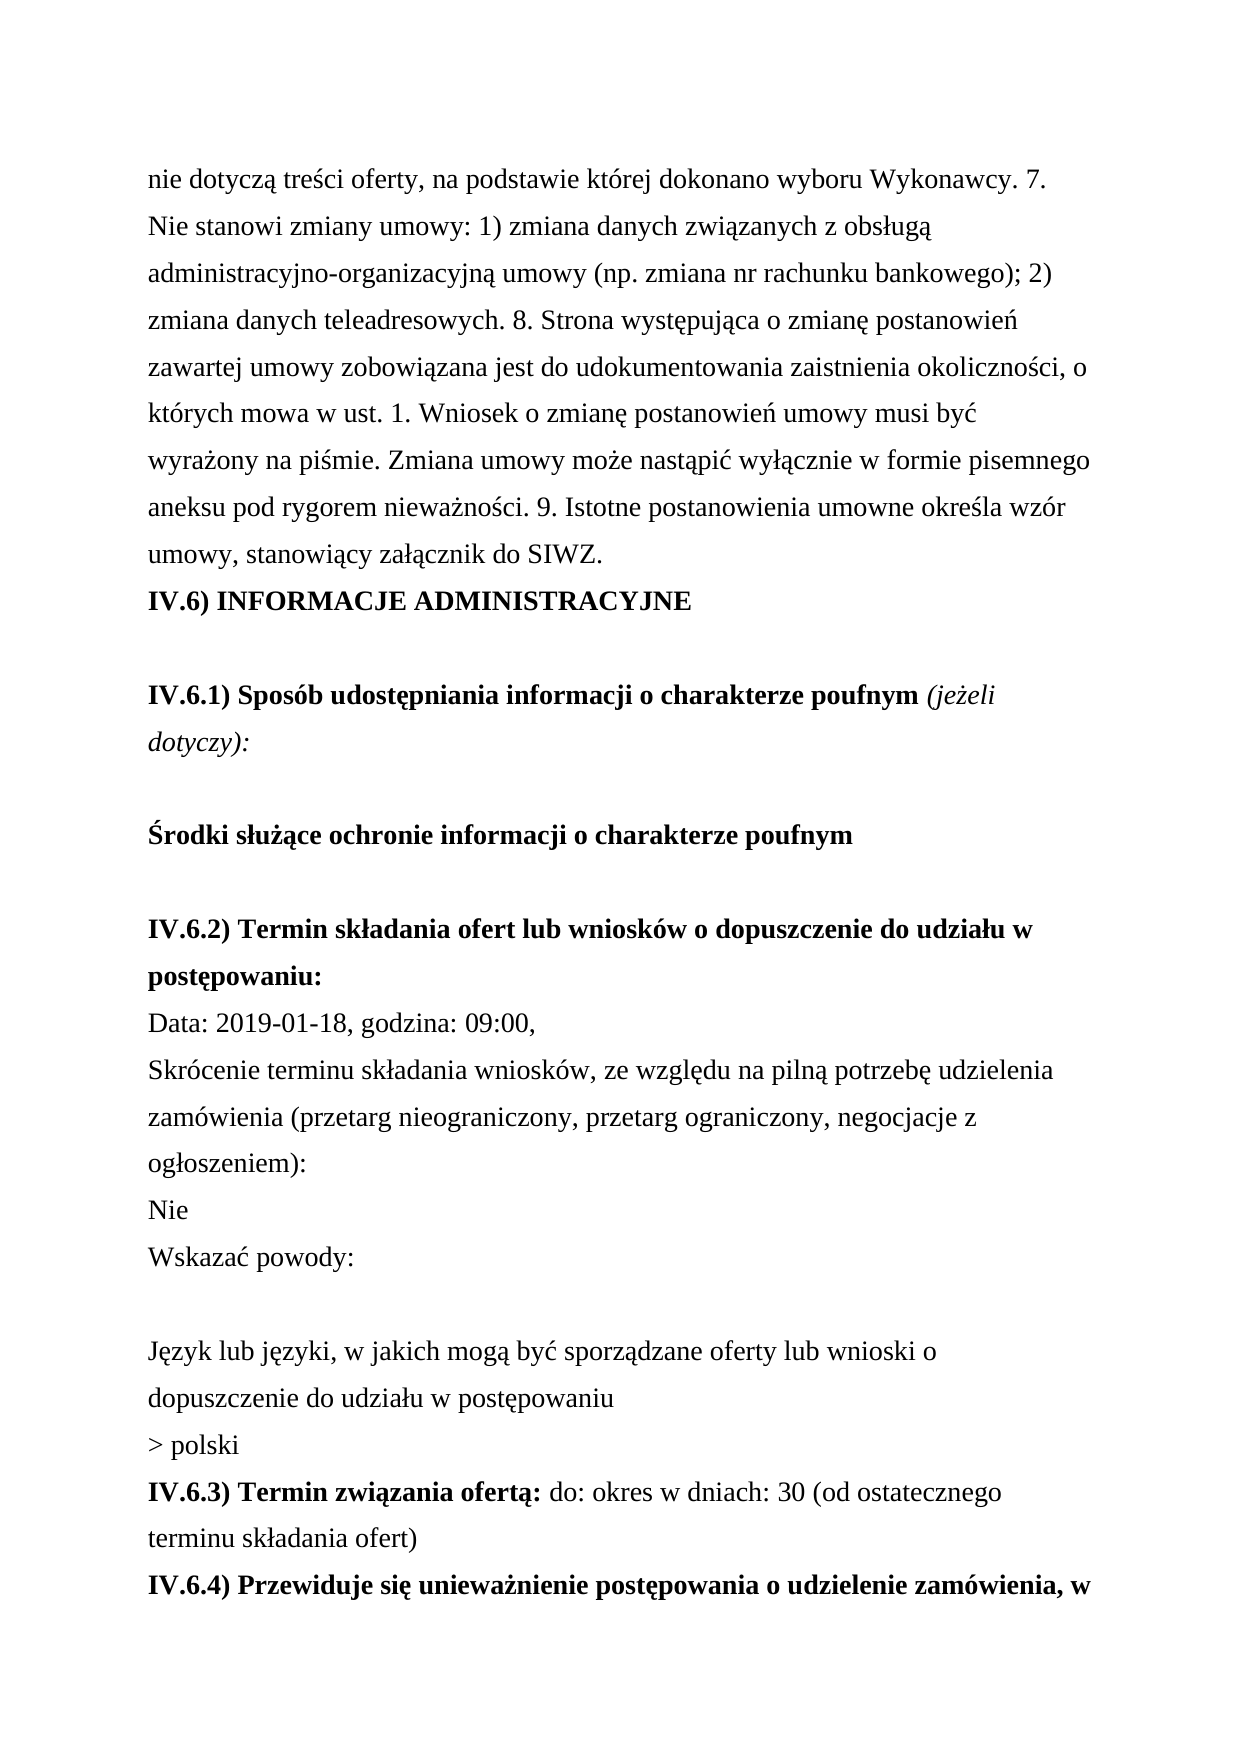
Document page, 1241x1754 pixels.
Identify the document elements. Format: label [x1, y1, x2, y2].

text [148, 148, 1093, 1601]
